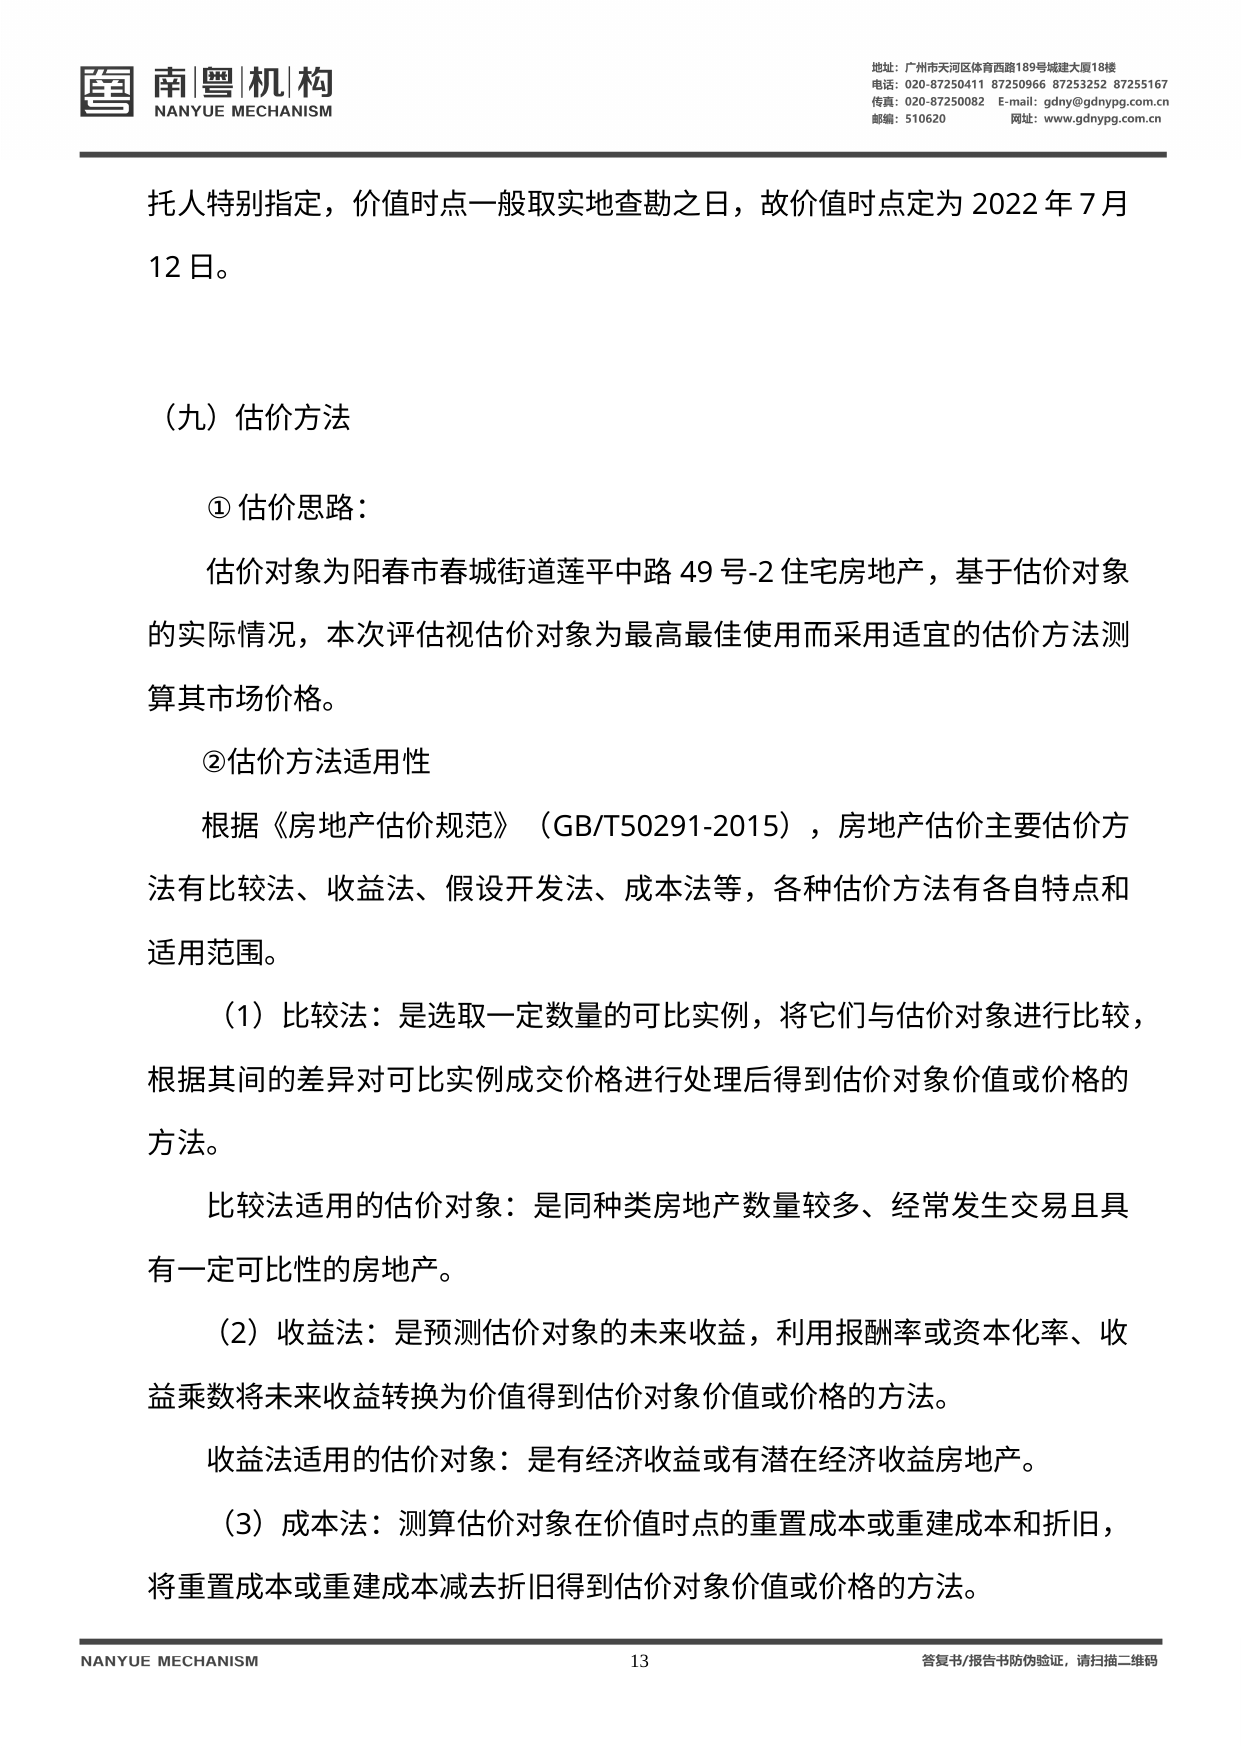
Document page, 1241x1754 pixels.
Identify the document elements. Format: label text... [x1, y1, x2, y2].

text 估价对象为阳春市春城街道莲平中路49号-2住宅房地产，基于估价对象的实际情况，本次评估视估价对象为最高最佳使用而采用适宜的估价方法测算其市场价格。 [148, 548, 1131, 717]
text ①估价思路： [148, 485, 1131, 527]
text （2）收益法：是预测估价对象的未来收益，利用报酬率或资本化率、收益乘数将未来收益转换为价值得到估价对象价值或价格的方法。 [148, 1310, 1131, 1416]
text （3）成本法：测算估价对象在价值时点的重置成本或重建成本和折旧，将重置成本或重建成本减去折旧得到估价对象价值或价格的方法。 [148, 1500, 1131, 1606]
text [148, 157, 1131, 286]
text 收益法适用的估价对象：是有经济收益或有潜在经济收益房地产。 [148, 1437, 1131, 1479]
subtitle （九）估价方法 [148, 394, 1131, 436]
text ②估价方法适用性 [148, 739, 1131, 781]
text （1）比较法：是选取一定数量的可比实例，将它们与估价对象进行比较，根据其间的差异对可比实例成交价格进行处理后得到估价对象价值或价格的方法。 [148, 993, 1131, 1162]
text 比较法适用的估价对象：是同种类房地产数量较多、经常发生交易且具有一定可比性的房地产。 [148, 1183, 1131, 1289]
text 根据《房地产估价规范》（GB/T50291-2015），房地产估价主要估价方法有比较法、收益法、假设开发法、成本法等，各种估价方法有各自特点和适用范围。 [148, 802, 1131, 971]
